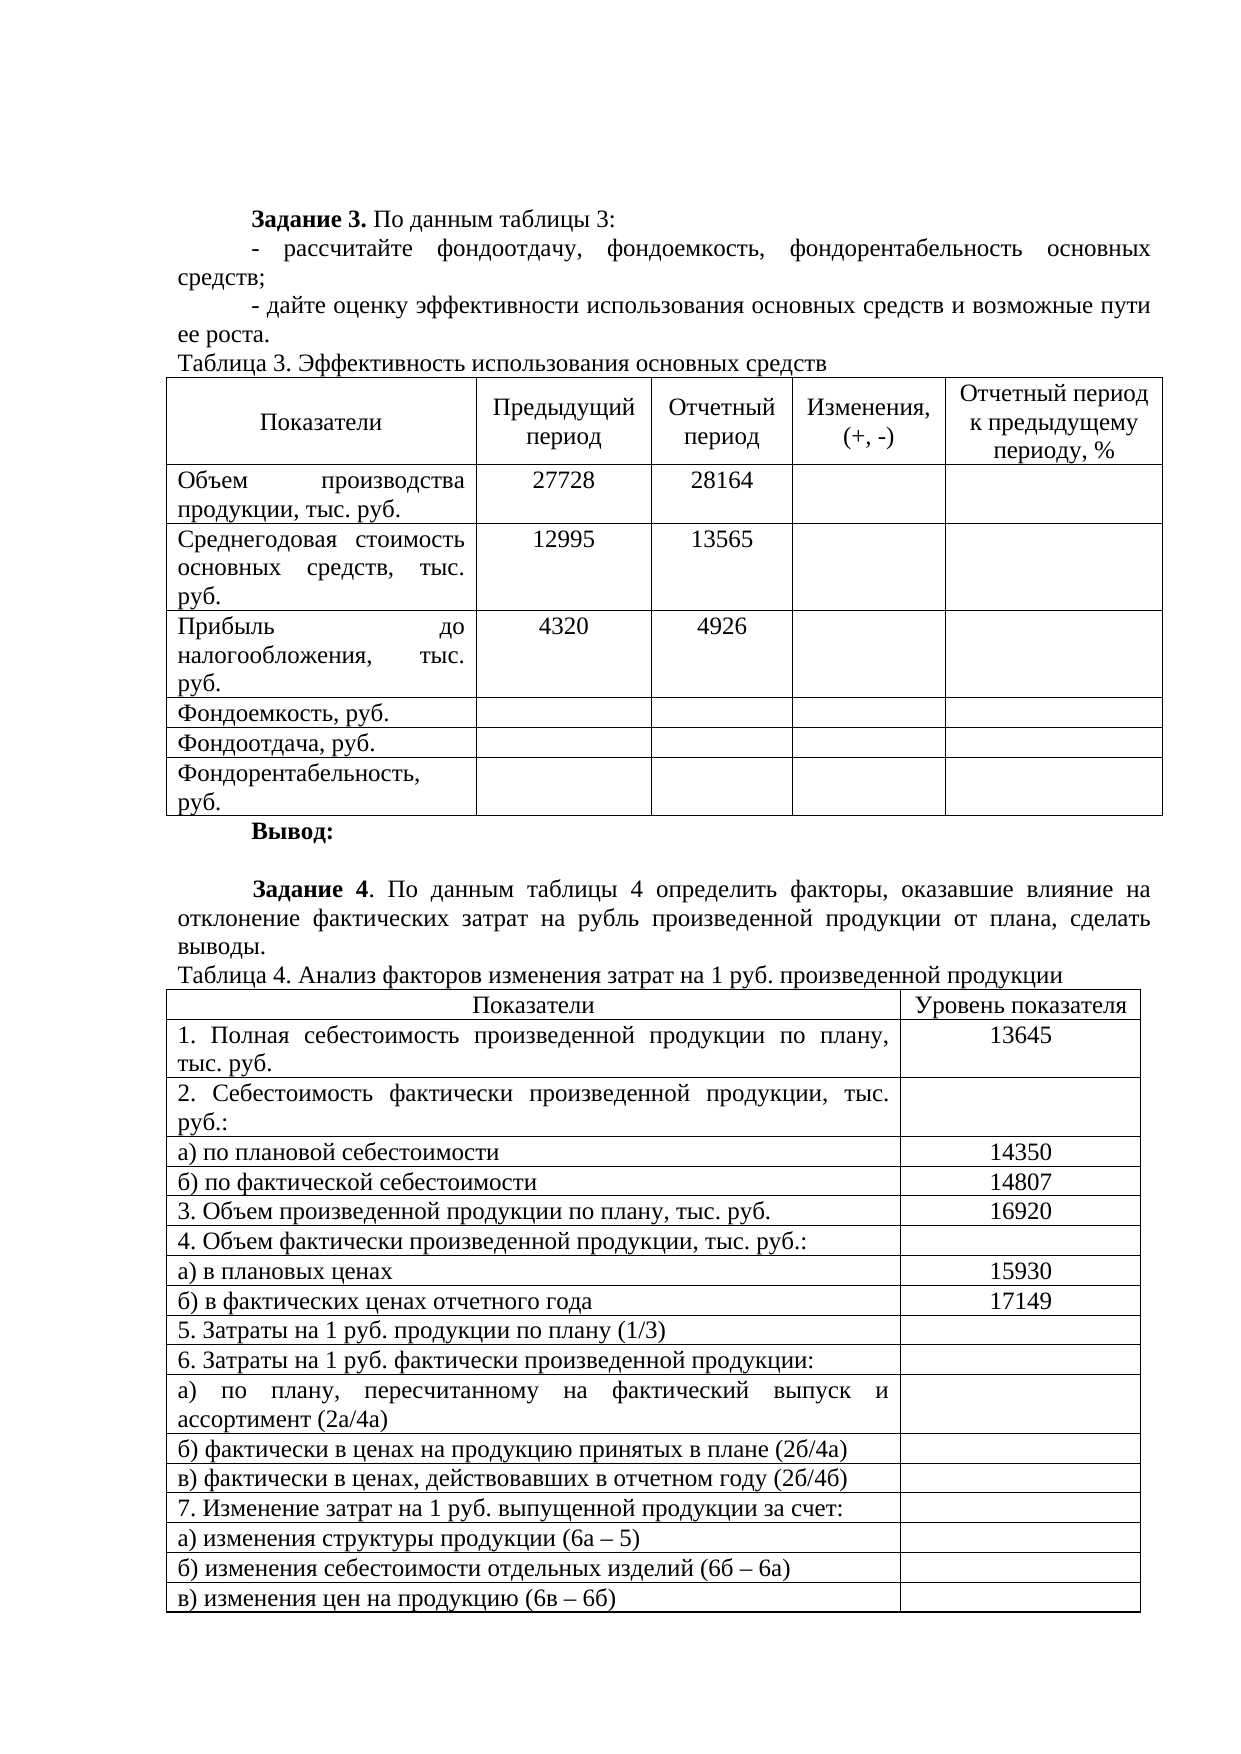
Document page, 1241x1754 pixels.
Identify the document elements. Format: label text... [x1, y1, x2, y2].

table_header Отчетный период к предыдущему периоду, % [946, 378, 1162, 464]
table_cell Объем производства продукции, тыс. руб. [167, 465, 476, 523]
table_cell [946, 728, 1162, 757]
table_cell [901, 1434, 1140, 1462]
table_cell 17149 [901, 1286, 1140, 1314]
table_cell Прибыль до налогообложения, тыс. руб. [167, 611, 476, 697]
table_cell [946, 524, 1162, 610]
table_cell [793, 728, 945, 757]
table_cell [793, 611, 945, 697]
text Задание 4. По данным таблицы 4 определить факторы, оказавшие влияние на отклонение фактических затрат на рубль произведенной продукции от плана, сделать выводы. [177, 874, 1152, 960]
table_cell а) по плану, пересчитанному на фактический выпуск и ассортимент (2а/4а) [167, 1375, 900, 1433]
table_cell 13645 [901, 1020, 1140, 1077]
table_cell [901, 1316, 1140, 1344]
table_cell 4926 [652, 611, 792, 697]
table_cell [901, 1493, 1140, 1522]
table_cell [652, 698, 792, 727]
table_cell Фондорентабельность, руб. [167, 758, 476, 815]
table_cell [946, 465, 1162, 523]
table_cell 1. Полная себестоимость произведенной продукции по плану, тыс. руб. [167, 1020, 900, 1077]
table_cell а) по плановой себестоимости [167, 1137, 900, 1166]
table_cell [901, 1345, 1140, 1374]
table_cell [477, 728, 651, 757]
table_cell [901, 1375, 1140, 1433]
table_cell 15930 [901, 1256, 1140, 1285]
text Таблица 4. Анализ факторов изменения затрат на 1 руб. произведенной продукции [177, 960, 1152, 989]
table_cell 13565 [652, 524, 792, 610]
table_cell [901, 1078, 1140, 1136]
table_cell в) изменения цен на продукцию (6в – 6б) [167, 1583, 900, 1611]
table_cell [652, 728, 792, 757]
table_cell [477, 698, 651, 727]
table_cell 16920 [901, 1196, 1140, 1225]
table_cell 28164 [652, 465, 792, 523]
table_cell [901, 1523, 1140, 1552]
table_cell б) в фактических ценах отчетного года [167, 1286, 900, 1314]
table_cell 27728 [477, 465, 651, 523]
table_cell [901, 1464, 1140, 1492]
table_header Показатели [167, 378, 476, 464]
table_cell 6. Затраты на 1 руб. фактически произведенной продукции: [167, 1345, 900, 1374]
table_cell [652, 758, 792, 815]
table_cell 14807 [901, 1167, 1140, 1195]
table_cell а) в плановых ценах [167, 1256, 900, 1285]
table_header Изменения, (+, -) [793, 378, 945, 464]
table_header Уровень показателя [901, 990, 1140, 1019]
table_cell а) изменения структуры продукции (6а – 5) [167, 1523, 900, 1552]
table_cell 14350 [901, 1137, 1140, 1166]
table_cell 7. Изменение затрат на 1 руб. выпущенной продукции за счет: [167, 1493, 900, 1522]
table_cell [946, 611, 1162, 697]
table_cell б) фактически в ценах на продукцию принятых в плане (2б/4а) [167, 1434, 900, 1462]
table_cell 12995 [477, 524, 651, 610]
table_cell Фондоотдача, руб. [167, 728, 476, 757]
table_cell 4. Объем фактически произведенной продукции, тыс. руб.: [167, 1226, 900, 1255]
table_cell [946, 698, 1162, 727]
table_header Показатели [167, 990, 900, 1019]
table_cell 2. Себестоимость фактически произведенной продукции, тыс. руб.: [167, 1078, 900, 1136]
text Задание 3. По данным таблицы 3: [177, 204, 1152, 233]
table_cell 5. Затраты на 1 руб. продукции по плану (1/3) [167, 1316, 900, 1344]
text - рассчитайте фондоотдачу, фондоемкость, фондорентабельность основных средств; [177, 233, 1152, 291]
table_cell [901, 1583, 1140, 1611]
table_cell [901, 1553, 1140, 1582]
table_cell [946, 758, 1162, 815]
table_cell Фондоемкость, руб. [167, 698, 476, 727]
table_cell 3. Объем произведенной продукции по плану, тыс. руб. [167, 1196, 900, 1225]
table_header Предыдущий период [477, 378, 651, 464]
table_cell б) изменения себестоимости отдельных изделий (6б – 6а) [167, 1553, 900, 1582]
table_cell в) фактически в ценах, действовавших в отчетном году (2б/4б) [167, 1464, 900, 1492]
table_cell [477, 758, 651, 815]
table_cell Среднегодовая стоимость основных средств, тыс. руб. [167, 524, 476, 610]
table_cell б) по фактической себестоимости [167, 1167, 900, 1195]
table_cell [793, 758, 945, 815]
table_cell [793, 524, 945, 610]
table_header Отчетный период [652, 378, 792, 464]
text Таблица 3. Эффективность использования основных средств [177, 348, 1152, 377]
table_cell 4320 [477, 611, 651, 697]
text - дайте оценку эффективности использования основных средств и возможные пути ее роста. [177, 291, 1152, 348]
table_cell [793, 698, 945, 727]
table_cell [793, 465, 945, 523]
text Вывод: [177, 816, 1152, 845]
table_cell [901, 1226, 1140, 1255]
